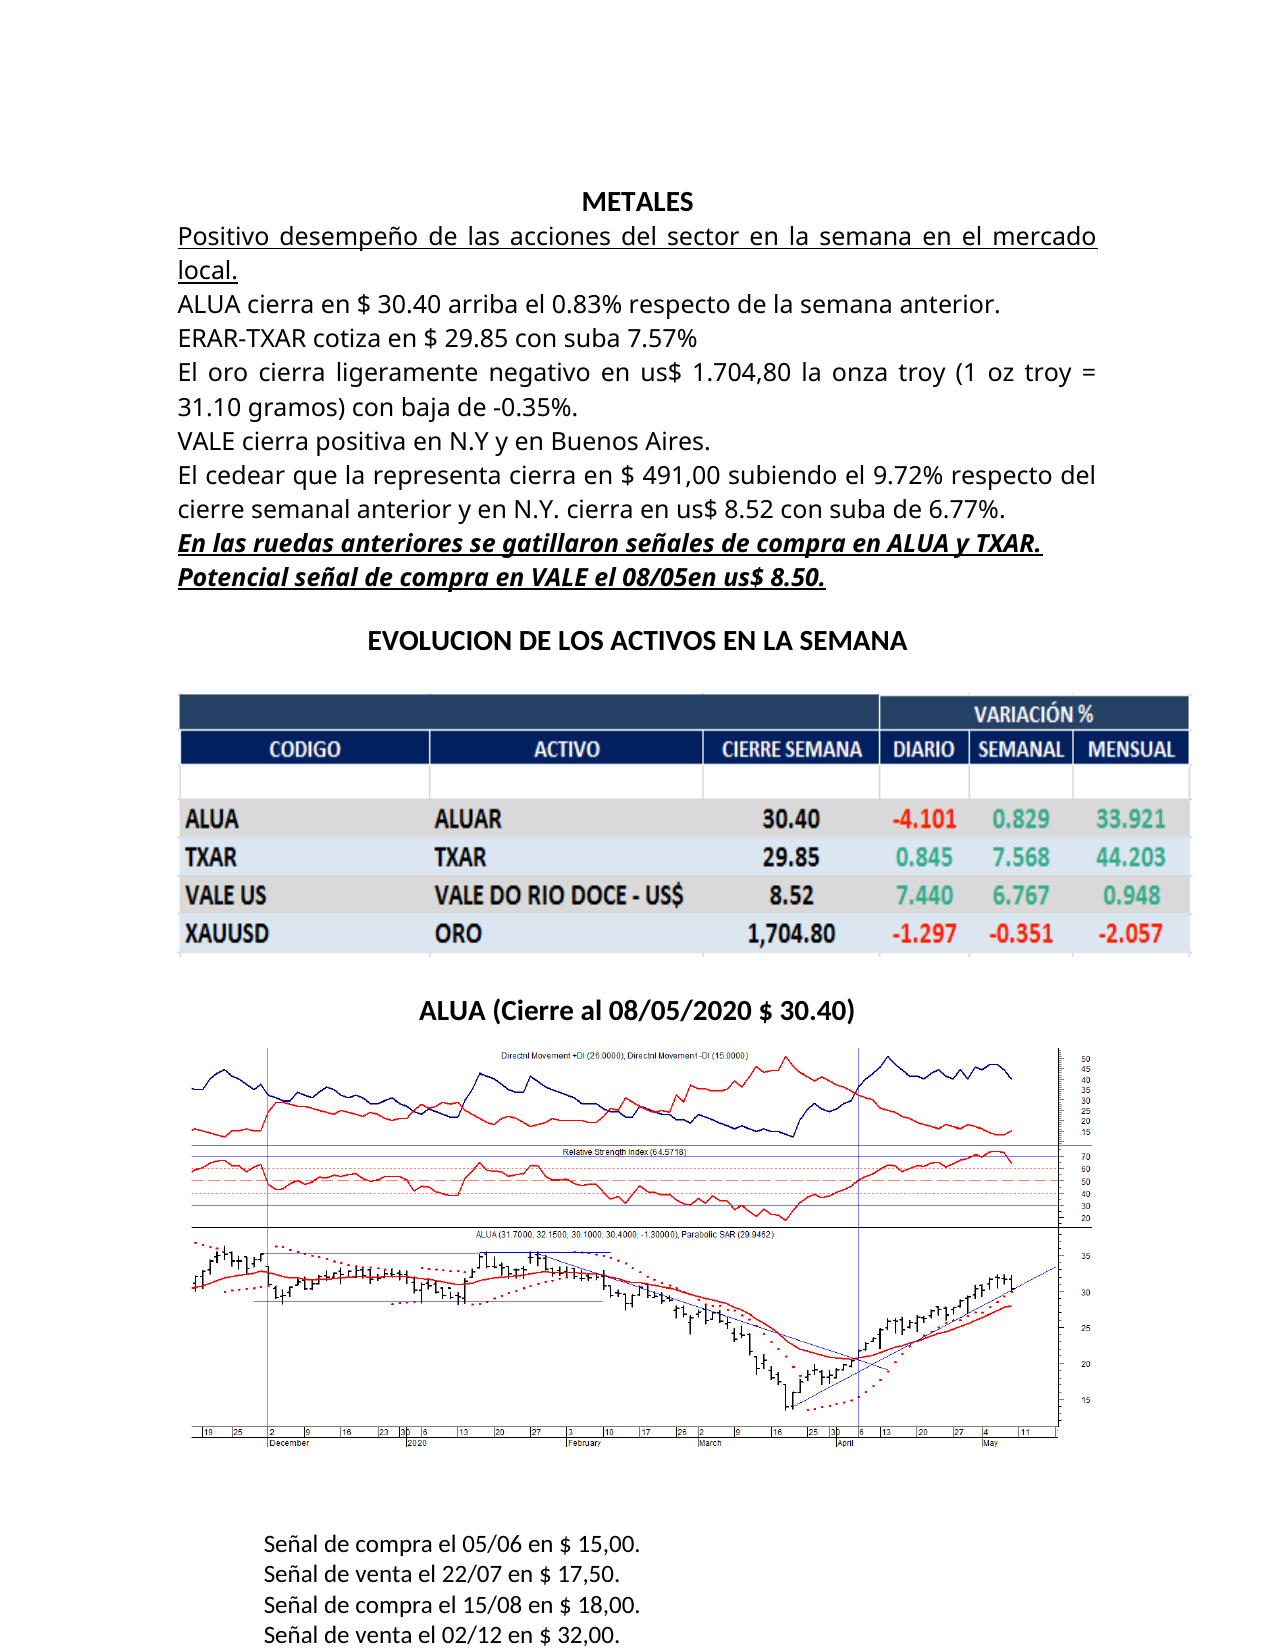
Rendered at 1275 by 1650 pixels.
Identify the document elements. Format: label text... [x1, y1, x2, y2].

text Positivo desempeño de las acciones del sector en la semana en el mercado local. [177, 249, 1098, 287]
picture [177, 693, 1193, 957]
text ALUA (Cierre al 08/05/2020 $ 30.40) [177, 992, 1098, 1028]
text El oro cierra ligeramente negativo en us$ 1.704,80 la onza troy (1 oz troy = 31.10 gramos) con baja de -0.35%. [177, 355, 1098, 423]
text Positivo desempeño de las acciones del sector en la semana en el mercado local. [177, 219, 1098, 248]
text METALES [177, 183, 1098, 219]
text Potencial señal de compra en VALE el 08/05en us$ 8.50. [177, 559, 1098, 593]
text En las ruedas anteriores se gatillaron señales de compra en ALUA y TXAR. [177, 525, 1098, 559]
text ALUA cierra en $ 30.40 arriba el 0.83% respecto de la semana anterior. [177, 287, 1098, 321]
picture [191, 1048, 1093, 1447]
text El cedear que la representa cierra en $ 491,00 subiendo el 9.72% respecto del cierre semanal anterior y en N.Y. cierra en us$ 8.52 con suba de 6.77%. [177, 457, 1098, 525]
text EVOLUCION DE LOS ACTIVOS EN LA SEMANA [177, 622, 1098, 658]
text VALE cierra positiva en N.Y y en Buenos Aires. [177, 423, 1098, 457]
text ERAR-TXAR cotiza en $ 29.85 con suba 7.57% [177, 321, 1098, 355]
